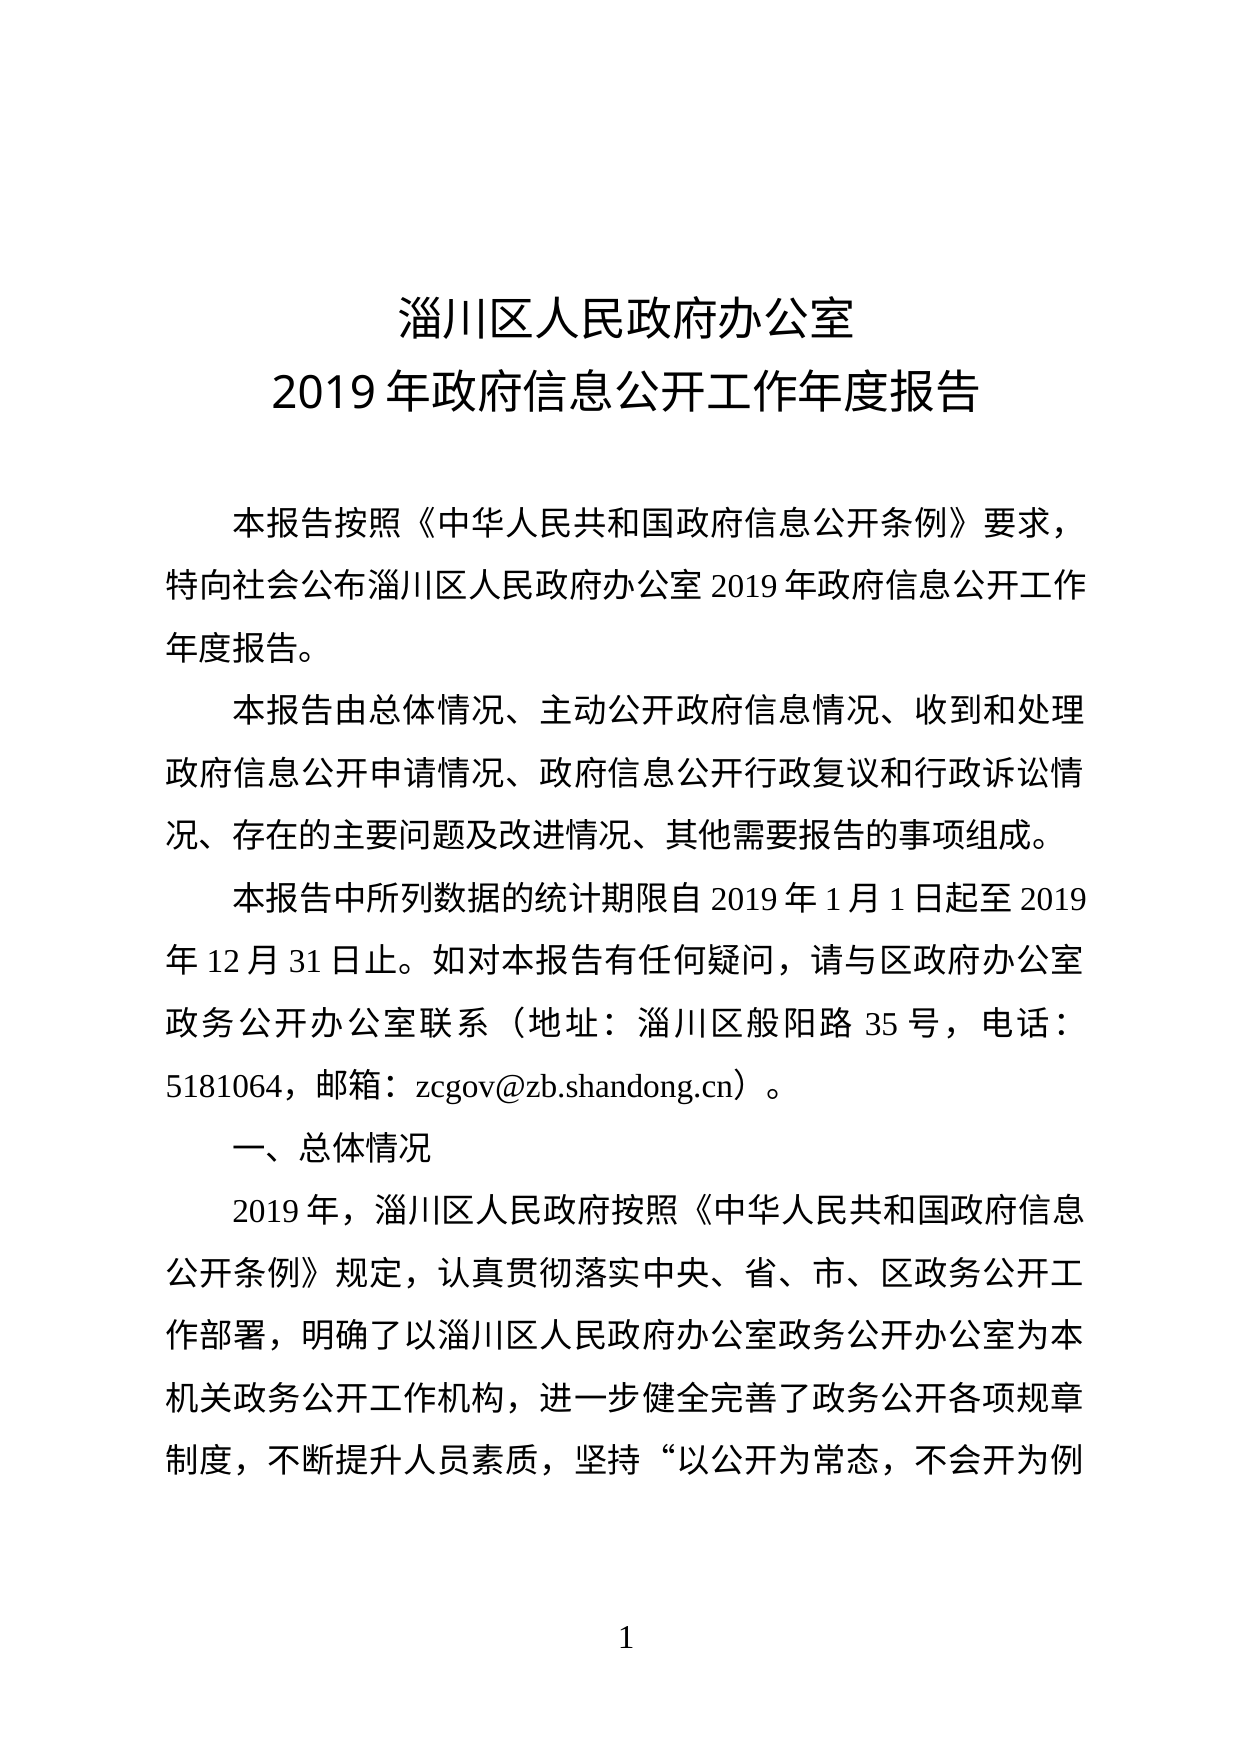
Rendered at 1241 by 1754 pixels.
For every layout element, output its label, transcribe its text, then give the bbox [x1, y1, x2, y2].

text 一、总体情况 [165, 1110, 1087, 1173]
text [165, 1173, 1087, 1485]
text 淄川区人民政府办公室 [165, 277, 1087, 350]
text 本报告由总体情况、主动公开政府信息情况、收到和处理政府信息公开申请情况、政府信息公开行政复议和行政诉讼情况、存在的主要问题及改进情况、其他需要报告的事项组成。 [165, 673, 1087, 860]
text 本报告中所列数据的统计期限自2019年1月1日起至2019年12月31日止。如对本报告有任何疑问，请与区政府办公室政务公开办公室联系（地址：淄川区般阳路35号，电话：5181064，邮箱：zcgov@zb.shandong.cn）。 [165, 860, 1087, 1110]
text 2019年政府信息公开工作年度报告 [165, 350, 1087, 423]
text 本报告按照《中华人民共和国政府信息公开条例》要求，特向社会公布淄川区人民政府办公室2019年政府信息公开工作年度报告。 [165, 485, 1087, 673]
